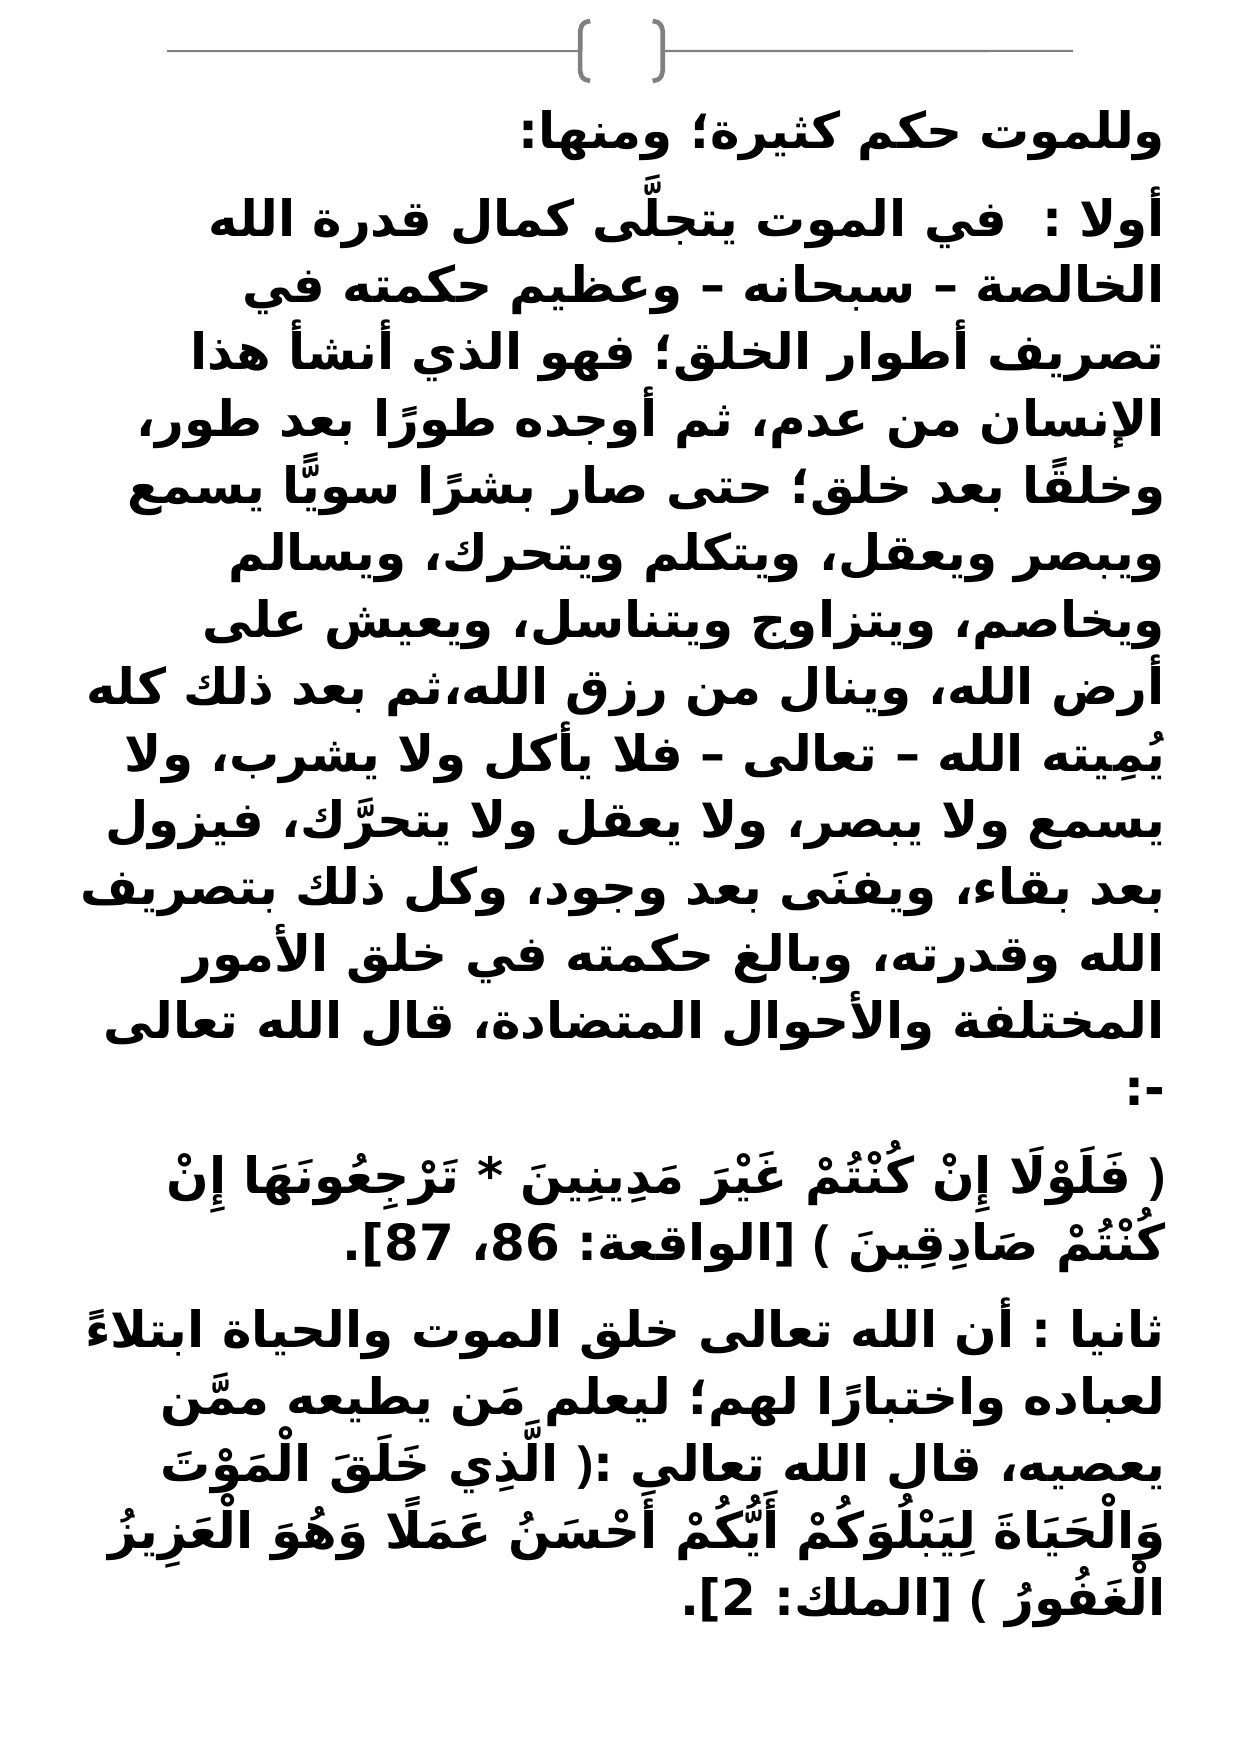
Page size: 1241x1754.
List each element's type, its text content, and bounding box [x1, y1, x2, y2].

text أولا : في الموت يتجلَّى كمال قدرة الله الخالصة – سبحانه – وعظيم حكمته في تصريف أطوار الخلق؛ فهو الذي أنشأ هذا الإنسان من عدم، ثم أوجده طورًا بعد طور، وخلقًا بعد خلق؛ حتى صار بشرًا سويًّا يسمع ويبصر ويعقل، ويتكلم ويتحرك، ويسالم ويخاصم، ويتزاوج ويتناسل، ويعيش على أرض الله، وينال من رزق الله،ثم بعد ذلك كله يُمِيته الله – تعالى – فلا يأكل ولا يشرب، ولا يسمع ولا يبصر، ولا يعقل ولا يتحرَّك، فيزول بعد بقاء، ويفنَى بعد وجود، وكل ذلك بتصريف الله وقدرته، وبالغ حكمته في خلق الأمور المختلفة والأحوال المتضادة، قال الله تعالى -: [75, 189, 1165, 1117]
text ﴿ فَلَوْلَا إِنْ كُنْتُمْ غَيْرَ مَدِينِينَ * تَرْجِعُونَهَا إِنْ كُنْتُمْ صَادِقِينَ ﴾ [الواقعة: 86، 87]. [75, 1147, 1165, 1272]
text ثانيا : أن الله تعالى خلق الموت والحياة ابتلاءً لعباده واختبارًا لهم؛ ليعلم مَن يطيعه ممَّن يعصيه، قال الله تعالى :﴿ الَّذِي خَلَقَ الْمَوْتَ وَالْحَيَاةَ لِيَبْلُوَكُمْ أَيُّكُمْ أَحْسَنُ عَمَلًا وَهُوَ الْعَزِيزُ الْغَفُورُ ﴾ [الملك: 2]. [75, 1301, 1165, 1627]
text وللموت حكم كثيرة؛ ومنها: [75, 102, 1165, 160]
